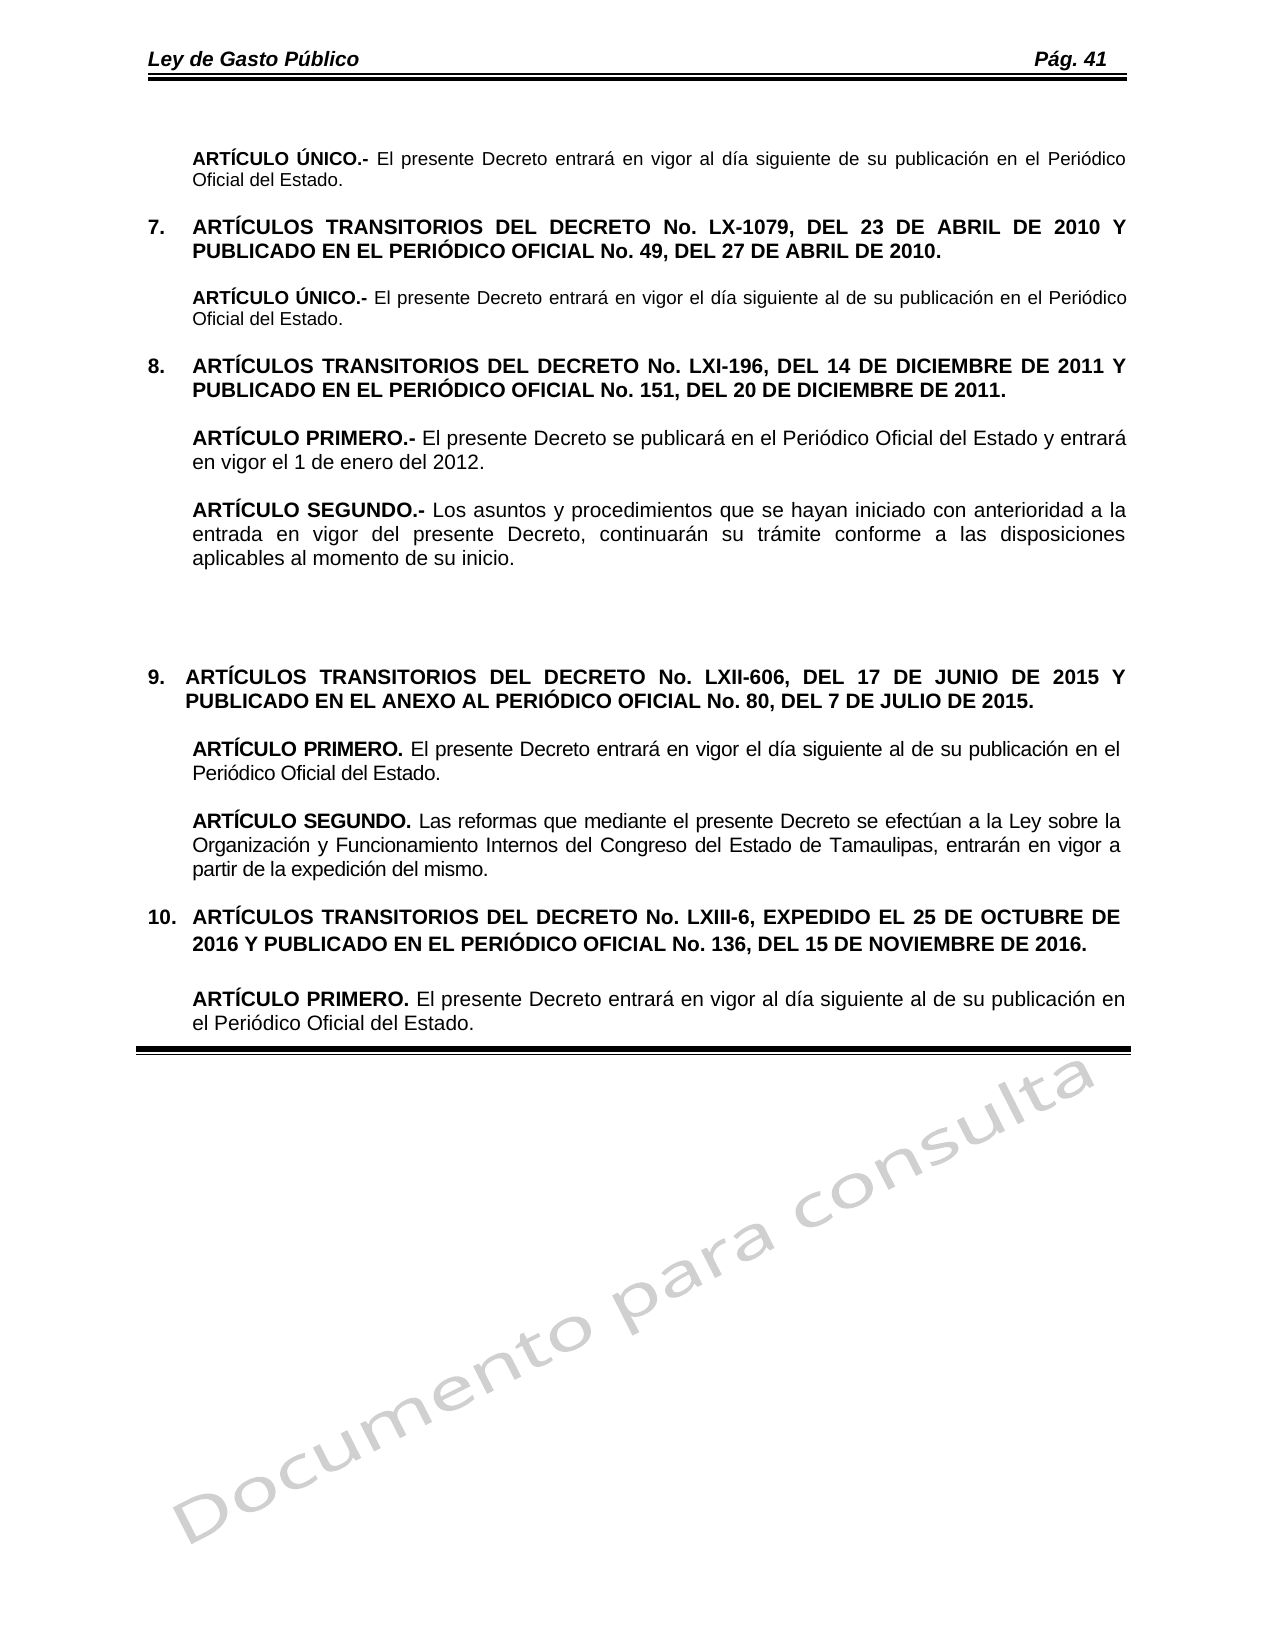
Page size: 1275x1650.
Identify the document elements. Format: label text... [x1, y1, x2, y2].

text ARTÍCULO ÚNICO.- El presente Decreto entrará en vigor el día siguiente al de su publicación en el Periódico Oficial del Estado. [192, 287, 1127, 330]
list ARTÍCULOS TRANSITORIOS DEL DECRETO No. LXI-196, DEL 14 DE DICIEMBRE DE 2011 Y PUBLICADO EN EL PERIÓDICO OFICIAL No. 151, DEL 20 DE DICIEMBRE DE 2011. [148, 354, 1127, 402]
text ARTÍCULO PRIMERO. El presente Decreto entrará en vigor el día siguiente al de su publicación en el Periódico Oficial del Estado. [192, 737, 1122, 785]
text ARTÍCULO ÚNICO.- El presente Decreto entrará en vigor al día siguiente de su publicación en el Periódico Oficial del Estado. [192, 148, 1127, 191]
text ARTÍCULO SEGUNDO. Las reformas que mediante el presente Decreto se efectúan a la Ley sobre la Organización y Funcionamiento Internos del Congreso del Estado de Tamaulipas, entrarán en vigor a partir de la expedición del mismo. [192, 809, 1122, 881]
text ARTÍCULO PRIMERO. El presente Decreto entrará en vigor al día siguiente al de su publicación en el Periódico Oficial del Estado. [192, 987, 1127, 1035]
list ARTÍCULOS TRANSITORIOS DEL DECRETO No. LXII-606, DEL 17 DE JUNIO DE 2015 Y PUBLICADO EN EL ANEXO AL PERIÓDICO OFICIAL No. 80, DEL 7 DE JULIO DE 2015. [148, 665, 1127, 713]
text ARTÍCULO SEGUNDO.- Los asuntos y procedimientos que se hayan iniciado con anterioridad a la entrada en vigor del presente Decreto, continuarán su trámite conforme a las disposiciones aplicables al momento de su inicio. [192, 497, 1127, 569]
text ARTÍCULO PRIMERO.- El presente Decreto se publicará en el Periódico Oficial del Estado y entrará en vigor el 1 de enero del 2012. [192, 426, 1127, 473]
list ARTÍCULOS TRANSITORIOS DEL DECRETO No. LXIII-6, EXPEDIDO EL 25 DE OCTUBRE DE 2016 Y PUBLICADO EN EL PERIÓDICO OFICIAL No. 136, DEL 15 DE NOVIEMBRE DE 2016. [148, 905, 1122, 956]
list ARTÍCULOS TRANSITORIOS DEL DECRETO No. LX-1079, DEL 23 DE ABRIL DE 2010 Y PUBLICADO EN EL PERIÓDICO OFICIAL No. 49, DEL 27 DE ABRIL DE 2010. [148, 215, 1127, 263]
